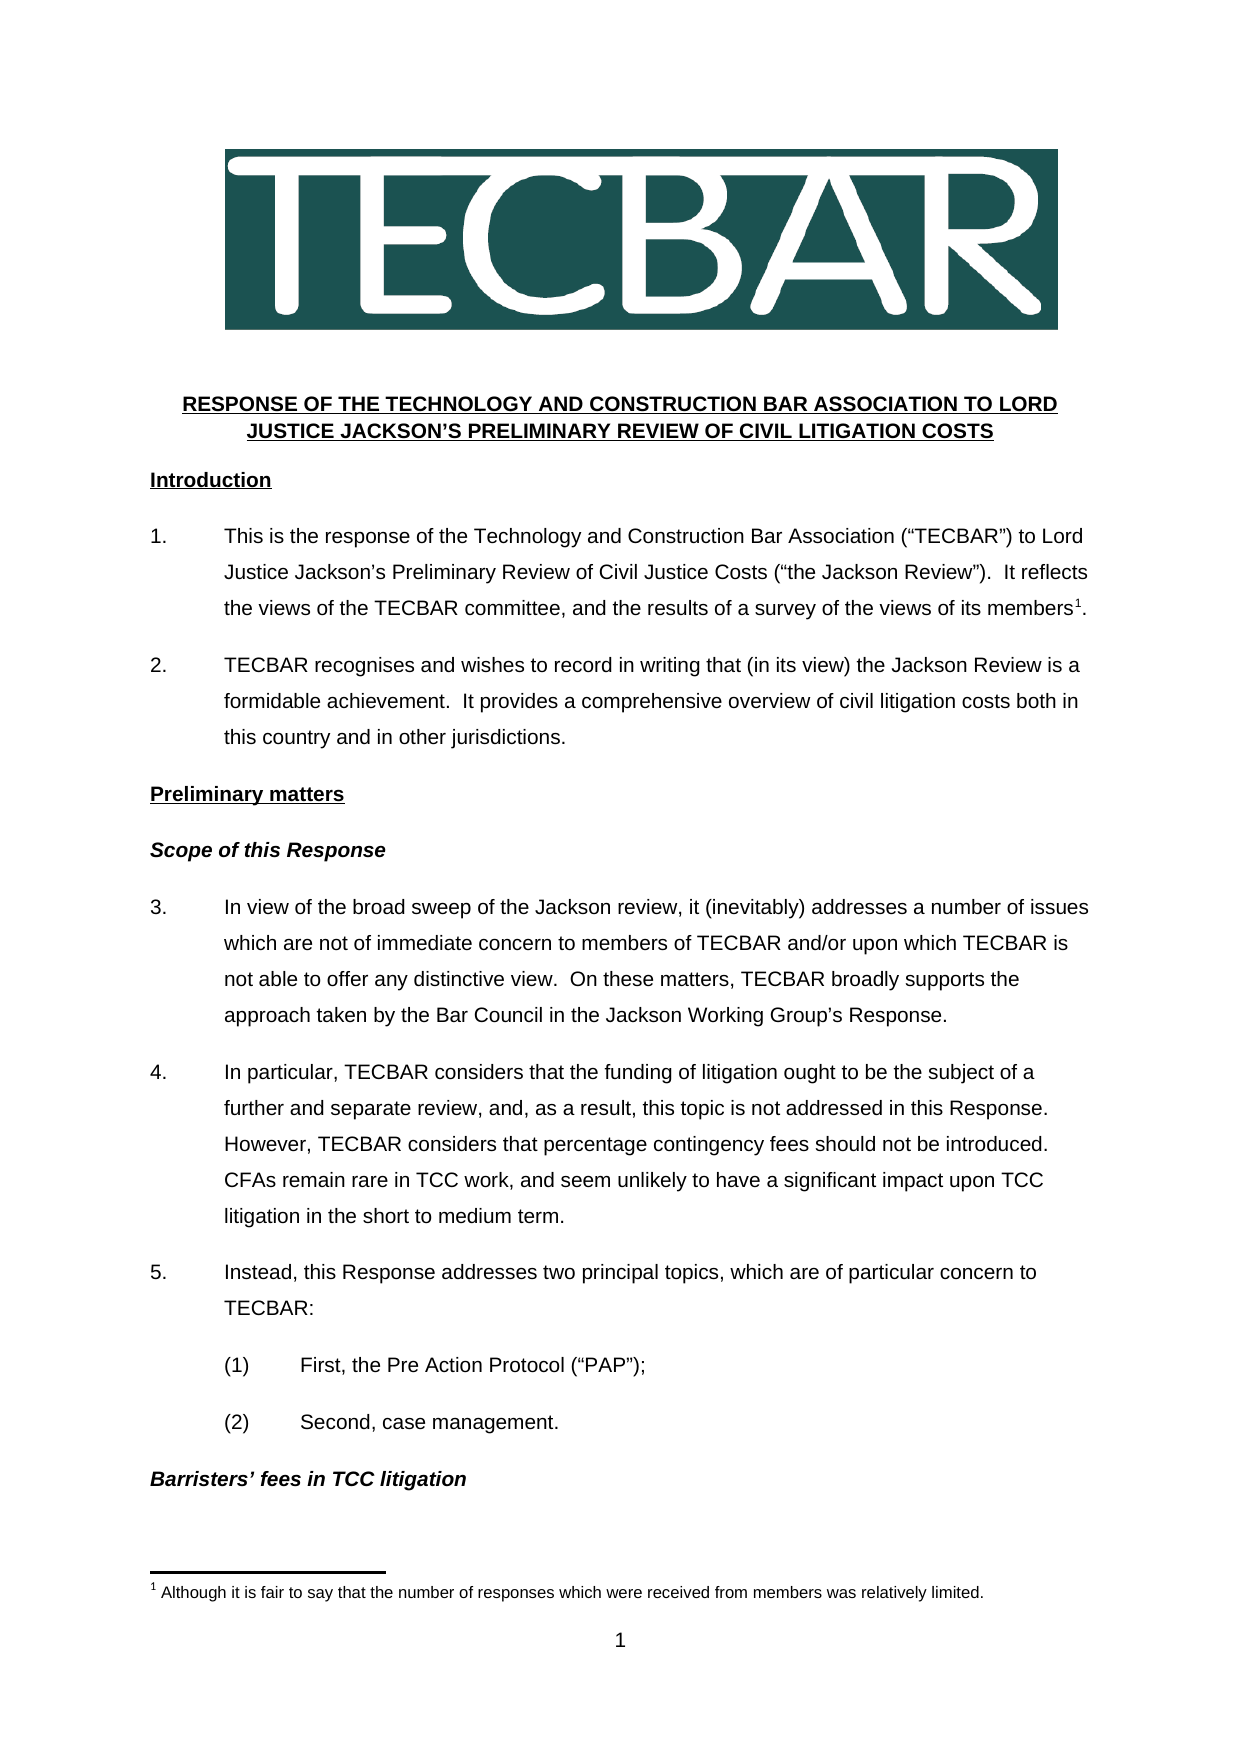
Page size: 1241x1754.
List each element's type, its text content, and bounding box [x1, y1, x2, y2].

picture [225, 149, 1058, 330]
text 2. TECBAR recognises and wishes to record in writing that (in its view) the Jackson Review is a formidable achievement. It provides a comprehensive overview of civil litigation costs both in this country and in other jurisdictions. [150, 653, 1090, 749]
text Preliminary matters [150, 782, 1090, 806]
text 3. In view of the broad sweep of the Jackson review, it (inevitably) addresses a number of issues which are not of immediate concern to members of TECBAR and/or upon which TECBAR is not able to offer any distinctive view. On these matters, TECBAR broadly supports the approach taken by the Bar Council in the Jackson Working Group’s Response. [150, 895, 1090, 1027]
text RESPONSE OF THE TECHNOLOGY AND CONSTRUCTION BAR ASSOCIATION TO LORD JUSTICE JACKSON’S PRELIMINARY REVIEW OF CIVIL LITIGATION COSTS [150, 392, 1090, 443]
text 4. In particular, TECBAR considers that the funding of litigation ought to be the subject of a further and separate review, and, as a result, this topic is not addressed in this Response. However, TECBAR considers that percentage contingency fees should not be introduced. CFAs remain rare in TCC work, and seem unlikely to have a significant impact upon TCC litigation in the short to medium term. [150, 1060, 1090, 1227]
text 1. This is the response of the Technology and Construction Bar Association (“TECBAR”) to Lord Justice Jackson’s Preliminary Review of Civil Justice Costs (“the Jackson Review”). It reflects the views of the TECBAR committee, and the results of a survey of the views of its members. [150, 524, 1090, 620]
text Barristers’ fees in TCC litigation [150, 1466, 1090, 1490]
text (2) Second, case management. [224, 1410, 1090, 1434]
text Introduction [150, 467, 1090, 491]
text (1) First, the Pre Action Protocol (“PAP”); [150, 1353, 1090, 1377]
text Scope of this Response [150, 838, 1090, 862]
text 5. Instead, this Response addresses two principal topics, which are of particular concern to TECBAR: [150, 1260, 1090, 1320]
